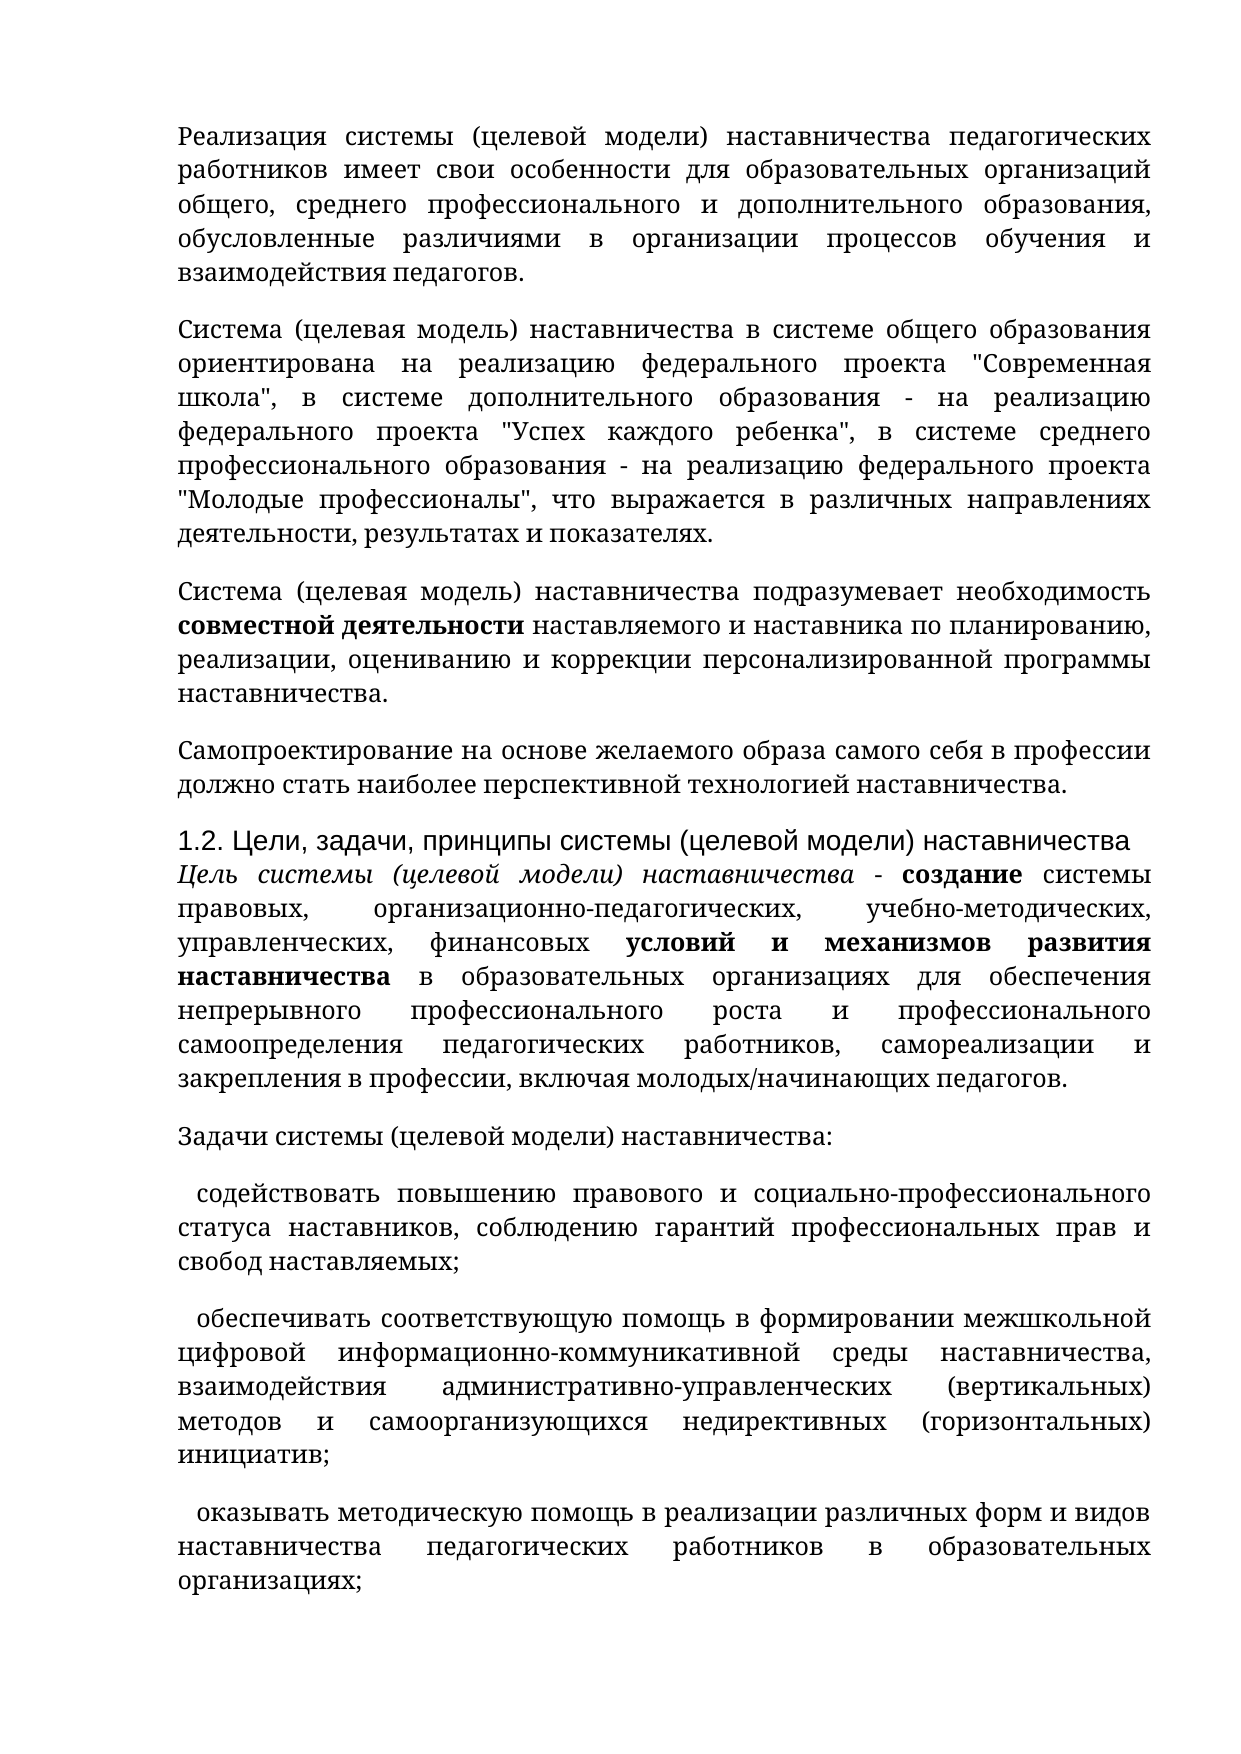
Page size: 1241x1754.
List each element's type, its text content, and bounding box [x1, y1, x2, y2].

text Система (целевая модель) наставничества подразумевает необходимость совместной деятельности наставляемого и наставника по планированию, реализации, оцениванию и коррекции персонализированной программы наставничества. [177, 573, 1152, 709]
text обеспечивать соответствующую помощь в формировании межшкольной цифровой информационно-коммуникативной среды наставничества, взаимодействия административно-управленческих (вертикальных) методов и самоорганизующихся недирективных (горизонтальных) инициатив; [177, 1301, 1152, 1471]
text Задачи системы (целевой модели) наставничества: [177, 1118, 1152, 1152]
text Самопроектирование на основе желаемого образа самого себя в профессии должно стать наиболее перспективной технологией наставничества. [177, 733, 1152, 801]
text 1.2. Цели, задачи, принципы системы (целевой модели) наставничества [177, 824, 1152, 857]
text содействовать повышению правового и социально-профессионального статуса наставников, соблюдению гарантий профессиональных прав и свобод наставляемых; [177, 1176, 1152, 1278]
text Реализация системы (целевой модели) наставничества педагогических работников имеет свои особенности для образовательных организаций общего, среднего профессионального и дополнительного образования, обусловленные различиями в организации процессов обучения и взаимодействия педагогов. [177, 118, 1152, 288]
text Цель системы (целевой модели) наставничества - создание системы правовых, организационно-педагогических, учебно-методических, управленческих, финансовых условий и механизмов развития наставничества в образовательных организациях для обеспечения непрерывного профессионального роста и профессионального самоопределения педагогических работников, самореализации и закрепления в профессии, включая молодых/начинающих педагогов. [177, 857, 1152, 1095]
text оказывать методическую помощь в реализации различных форм и видов наставничества педагогических работников в образовательных организациях; [177, 1494, 1152, 1597]
text Система (целевая модель) наставничества в системе общего образования ориентирована на реализацию федерального проекта "Современная школа", в системе дополнительного образования - на реализацию федерального проекта "Успех каждого ребенка", в системе среднего профессионального образования - на реализацию федерального проекта "Молодые профессионалы", что выражается в различных направлениях деятельности, результатах и показателях. [177, 312, 1152, 550]
